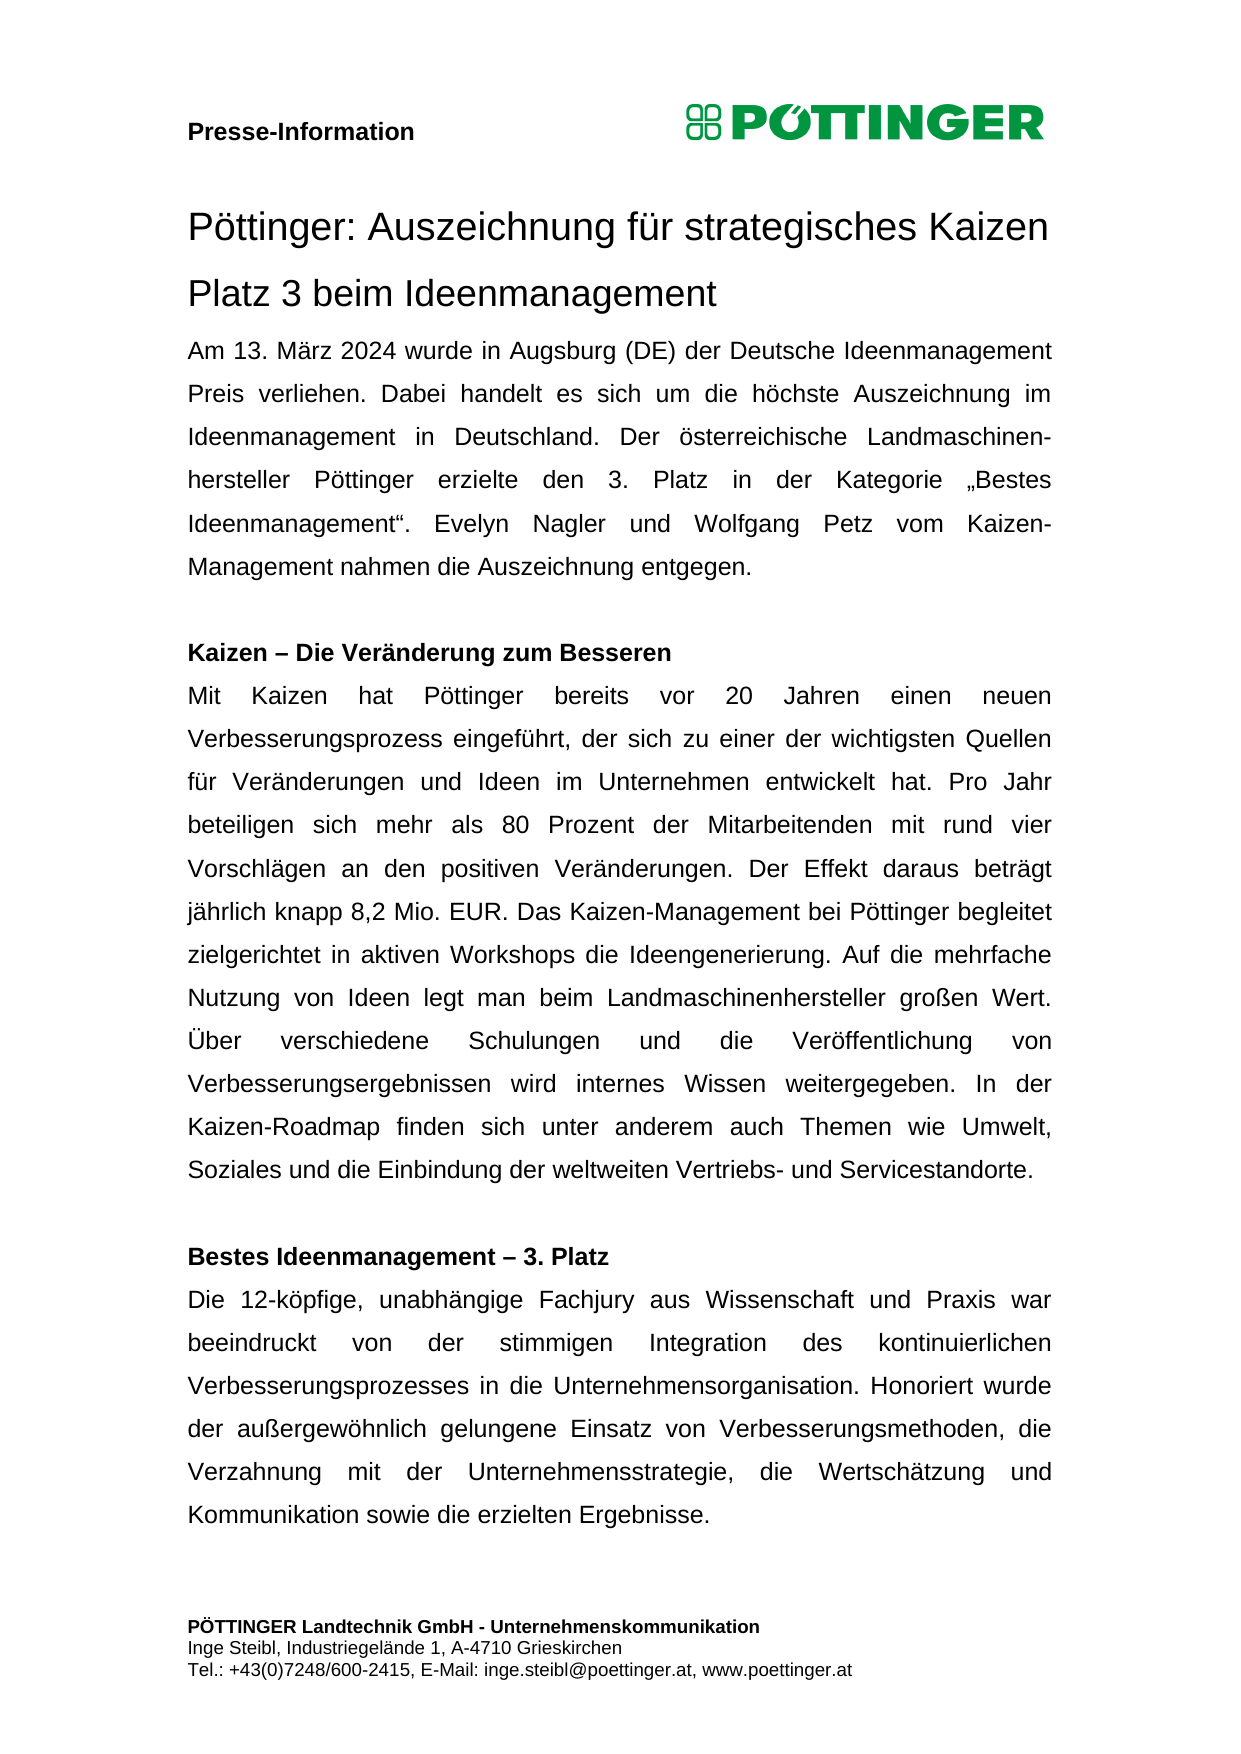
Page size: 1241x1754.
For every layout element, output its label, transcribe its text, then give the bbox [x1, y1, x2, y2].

text Platz 3 beim Ideenmanagement [187, 271, 1053, 314]
text Die 12-köpfige, unabhängige Fachjury aus Wissenschaft und Praxis war beeindruckt von der stimmigen Integration des kontinuierlichen Verbesserungsprozesses in die Unternehmensorganisation. Honoriert wurde der außergewöhnlich gelungene Einsatz von Verbesserungsmethoden, die Verzahnung mit der Unternehmensstrategie, die Wertschätzung und Kommunikation sowie die erzielten Ergebnisse. [187, 1285, 1053, 1529]
picture [686, 102, 1045, 141]
text Am 13. März 2024 wurde in Augsburg (DE) der Deutsche Ideenmanagement Preis verliehen. Dabei handelt es sich um die höchste Auszeichnung im Ideenmanagement in Deutschland. Der österreichische Landmaschinen-hersteller Pöttinger erzielte den 3. Platz in der Kategorie „Bestes Ideenmanagement“. Evelyn Nagler und Wolfgang Petz vom Kaizen-Management nahmen die Auszeichnung entgegen. [187, 336, 1053, 580]
text Mit Kaizen hat Pöttinger bereits vor 20 Jahren einen neuen Verbesserungsprozess eingeführt, der sich zu einer der wichtigsten Quellen für Veränderungen und Ideen im Unternehmen entwickelt hat. Pro Jahr beteiligen sich mehr als 80 Prozent der Mitarbeitenden mit rund vier Vorschlägen an den positiven Veränderungen. Der Effekt daraus beträgt jährlich knapp 8,2 Mio. EUR. Das Kaizen-Management bei Pöttinger begleitet zielgerichtet in aktiven Workshops die Ideengenerierung. Auf die mehrfache Nutzung von Ideen legt man beim Landmaschinenhersteller großen Wert. Über verschiedene Schulungen und die Veröffentlichung von Verbesserungsergebnissen wird internes Wissen weitergegeben. In der Kaizen-Roadmap finden sich unter anderem auch Themen wie Umwelt, Soziales und die Einbindung der weltweiten Vertriebs- und Servicestandorte. [187, 681, 1053, 1184]
text Kaizen – Die Veränderung zum Besseren [187, 638, 1053, 667]
text Pöttinger: Auszeichnung für strategisches Kaizen [187, 203, 1053, 248]
text Bestes Ideenmanagement – 3. Platz [187, 1242, 1053, 1270]
